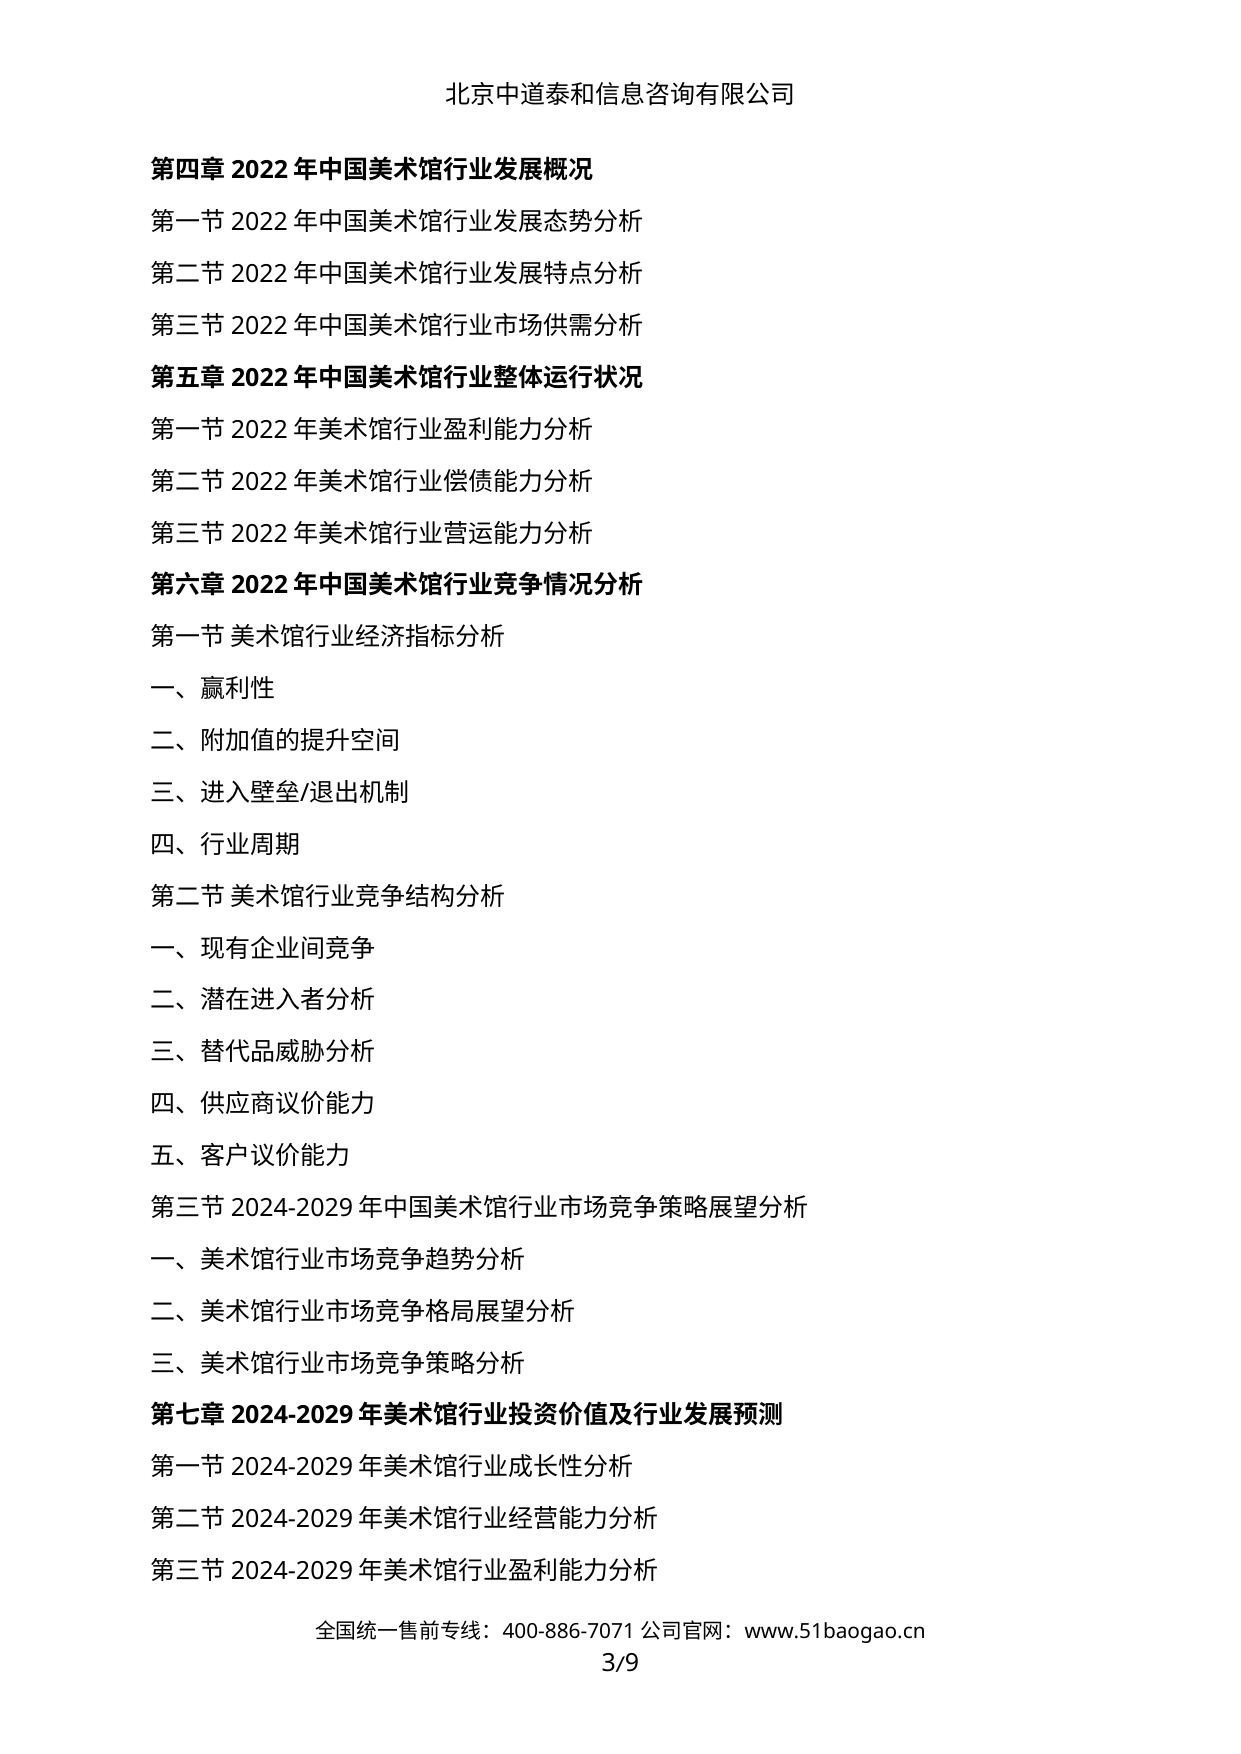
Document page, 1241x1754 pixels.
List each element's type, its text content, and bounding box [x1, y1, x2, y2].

text 第六章 2022年中国美术馆行业竞争情况分析 [150, 565, 1090, 601]
text 第五章 2022年中国美术馆行业整体运行状况 [150, 357, 1090, 394]
text 第一节 2022年美术馆行业盈利能力分析 [150, 409, 1090, 446]
text 第四章 2022年中国美术馆行业发展概况 [150, 150, 1090, 186]
text 二、美术馆行业市场竞争格局展望分析 [150, 1291, 1090, 1327]
text 第一节 2022年中国美术馆行业发展态势分析 [150, 202, 1090, 238]
text 一、赢利性 [150, 669, 1090, 705]
text 第二节 2022年中国美术馆行业发展特点分析 [150, 254, 1090, 290]
text 四、供应商议价能力 [150, 1084, 1090, 1120]
text 四、行业周期 [150, 824, 1090, 861]
text 三、进入壁垒/退出机制 [150, 772, 1090, 809]
text 一、现有企业间竞争 [150, 928, 1090, 964]
text 第二节 2022年美术馆行业偿债能力分析 [150, 461, 1090, 497]
text 五、客户议价能力 [150, 1136, 1090, 1172]
text 第三节 2024-2029年中国美术馆行业市场竞争策略展望分析 [150, 1187, 1090, 1224]
text 三、美术馆行业市场竞争策略分析 [150, 1343, 1090, 1379]
text 二、附加值的提升空间 [150, 721, 1090, 757]
text 第一节 2024-2029年美术馆行业成长性分析 [150, 1447, 1090, 1483]
text 第七章 2024-2029年美术馆行业投资价值及行业发展预测 [150, 1395, 1090, 1431]
text 第二节 美术馆行业竞争结构分析 [150, 876, 1090, 912]
text 二、潜在进入者分析 [150, 980, 1090, 1016]
text 第二节 2024-2029年美术馆行业经营能力分析 [150, 1499, 1090, 1535]
text 三、替代品威胁分析 [150, 1032, 1090, 1068]
text 第三节 2022年中国美术馆行业市场供需分析 [150, 306, 1090, 342]
text 第一节 美术馆行业经济指标分析 [150, 617, 1090, 653]
text 一、美术馆行业市场竞争趋势分析 [150, 1239, 1090, 1276]
text 第三节 2022年美术馆行业营运能力分析 [150, 513, 1090, 549]
text 第三节 2024-2029年美术馆行业盈利能力分析 [150, 1551, 1090, 1587]
